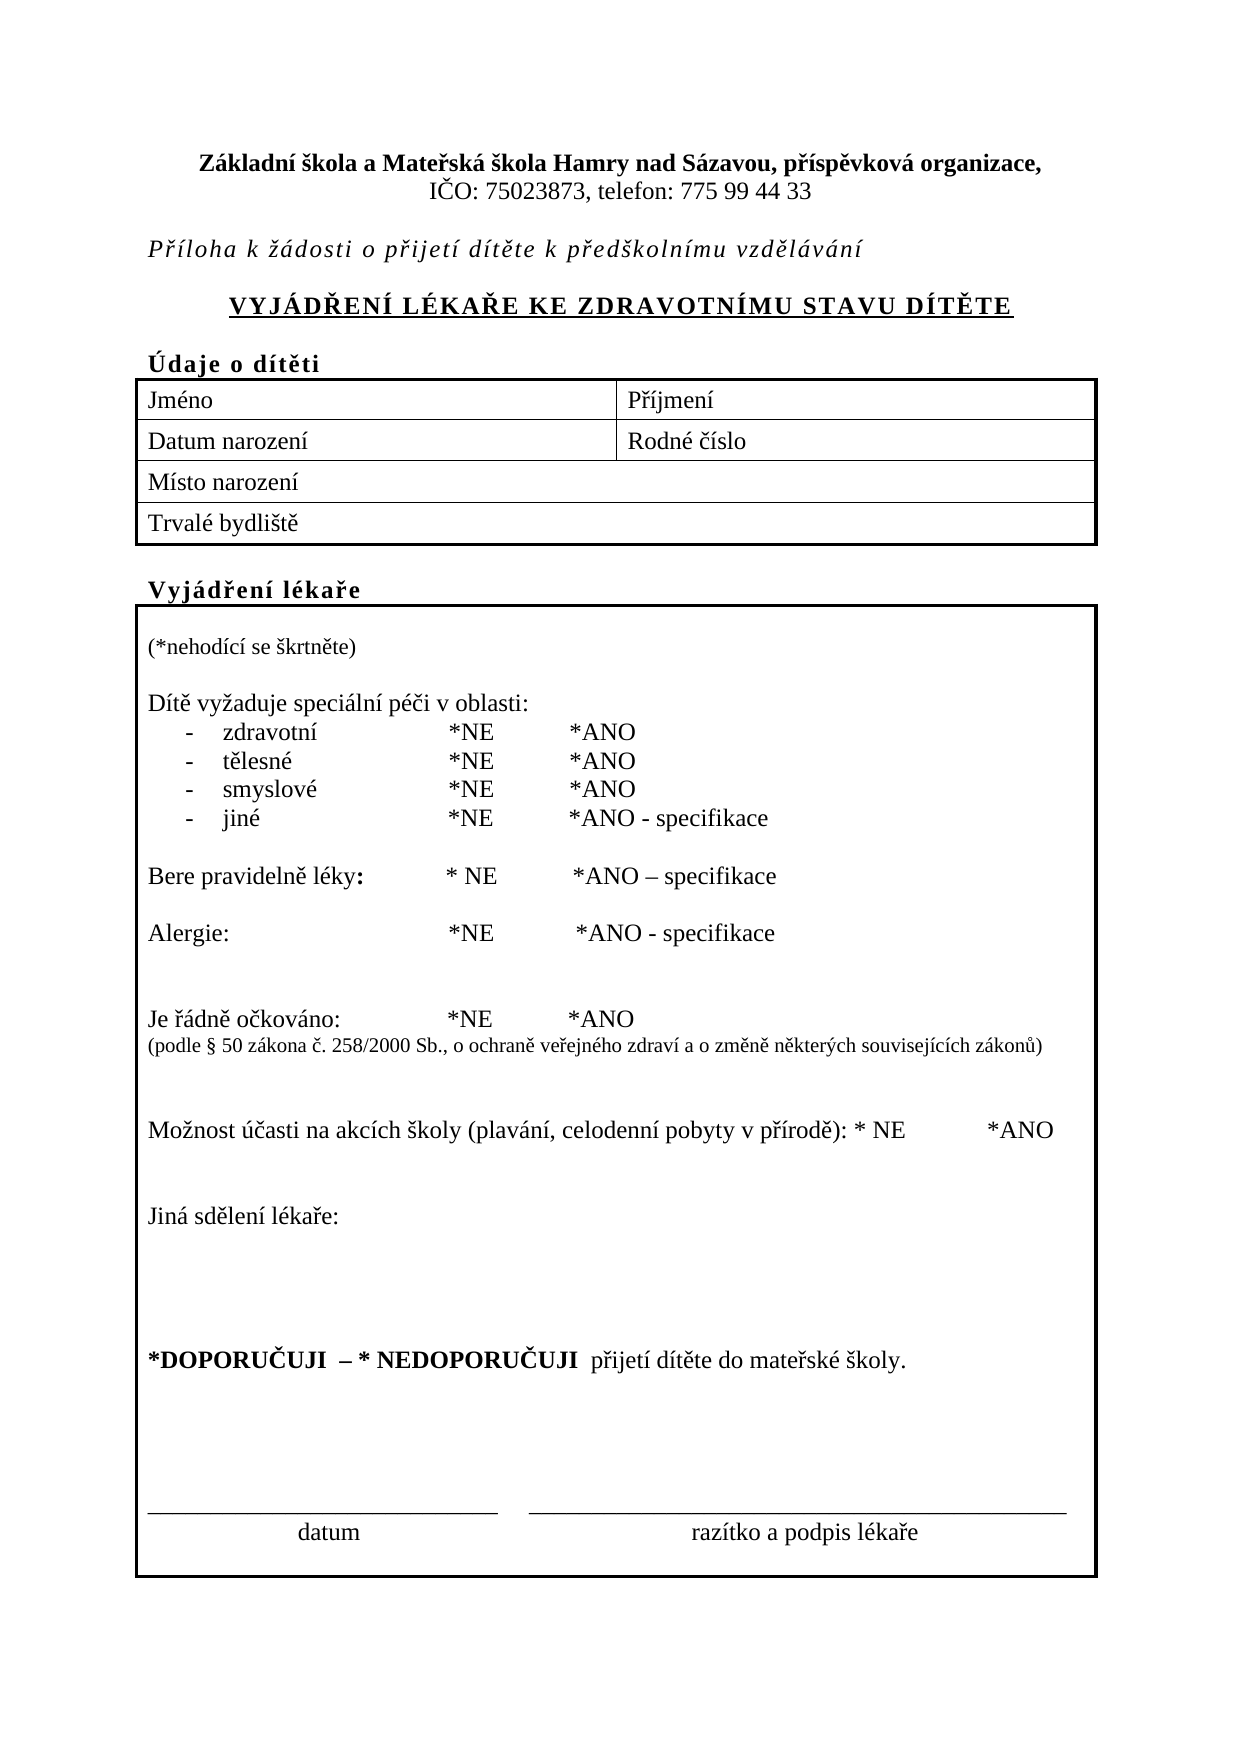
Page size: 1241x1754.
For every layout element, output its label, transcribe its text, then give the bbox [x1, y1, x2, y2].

table_header (*nehodící se škrtněte) Dítě vyžaduje speciální péči v oblasti: zdravotní *NE *ANO tělesné *NE *ANO smyslové *NE *ANO jiné *NE *ANO - specifikace Bere pravidelně léky: * NE *ANO – specifikace Alergie: *NE *ANO - specifikace Je řádně očkováno: *NE *ANO (podle § 50 zákona č. 258/2000 Sb., o ochraně veřejného zdraví a o změně některých souvisejících zákonů) Možnost účasti na akcích školy (plavání, celodenní pobyty v přírodě): * NE *ANO Jiná sdělení lékaře: *DOPORUČUJI – * NEDOPORUČUJI přijetí dítěte do mateřské školy. ____________________________ ___________________________________________ datum razítko a podpis lékaře [138, 607, 1094, 1575]
table_cell Datum narození [138, 420, 616, 460]
table_cell Místo narození [138, 461, 1094, 502]
text IČO: 75023873, telefon: 775 99 44 33 [148, 176, 1093, 205]
text Základní škola a Mateřská škola Hamry nad Sázavou, příspěvková organizace, [148, 148, 1093, 176]
text Příloha k žádosti o přijetí dítěte k předškolnímu vzdělávání [148, 234, 1093, 263]
table_header Jméno [138, 381, 616, 419]
table_cell Rodné číslo [617, 420, 1094, 460]
text Vyjádření lékaře [148, 575, 1093, 604]
text Údaje o dítěti [148, 349, 1093, 378]
table_header Příjmení [617, 381, 1094, 419]
text VYJÁDŘENÍ LÉKAŘE KE ZDRAVOTNÍMU STAVU DÍTĚTE [148, 291, 1093, 320]
table_cell Trvalé bydliště [138, 503, 1094, 543]
